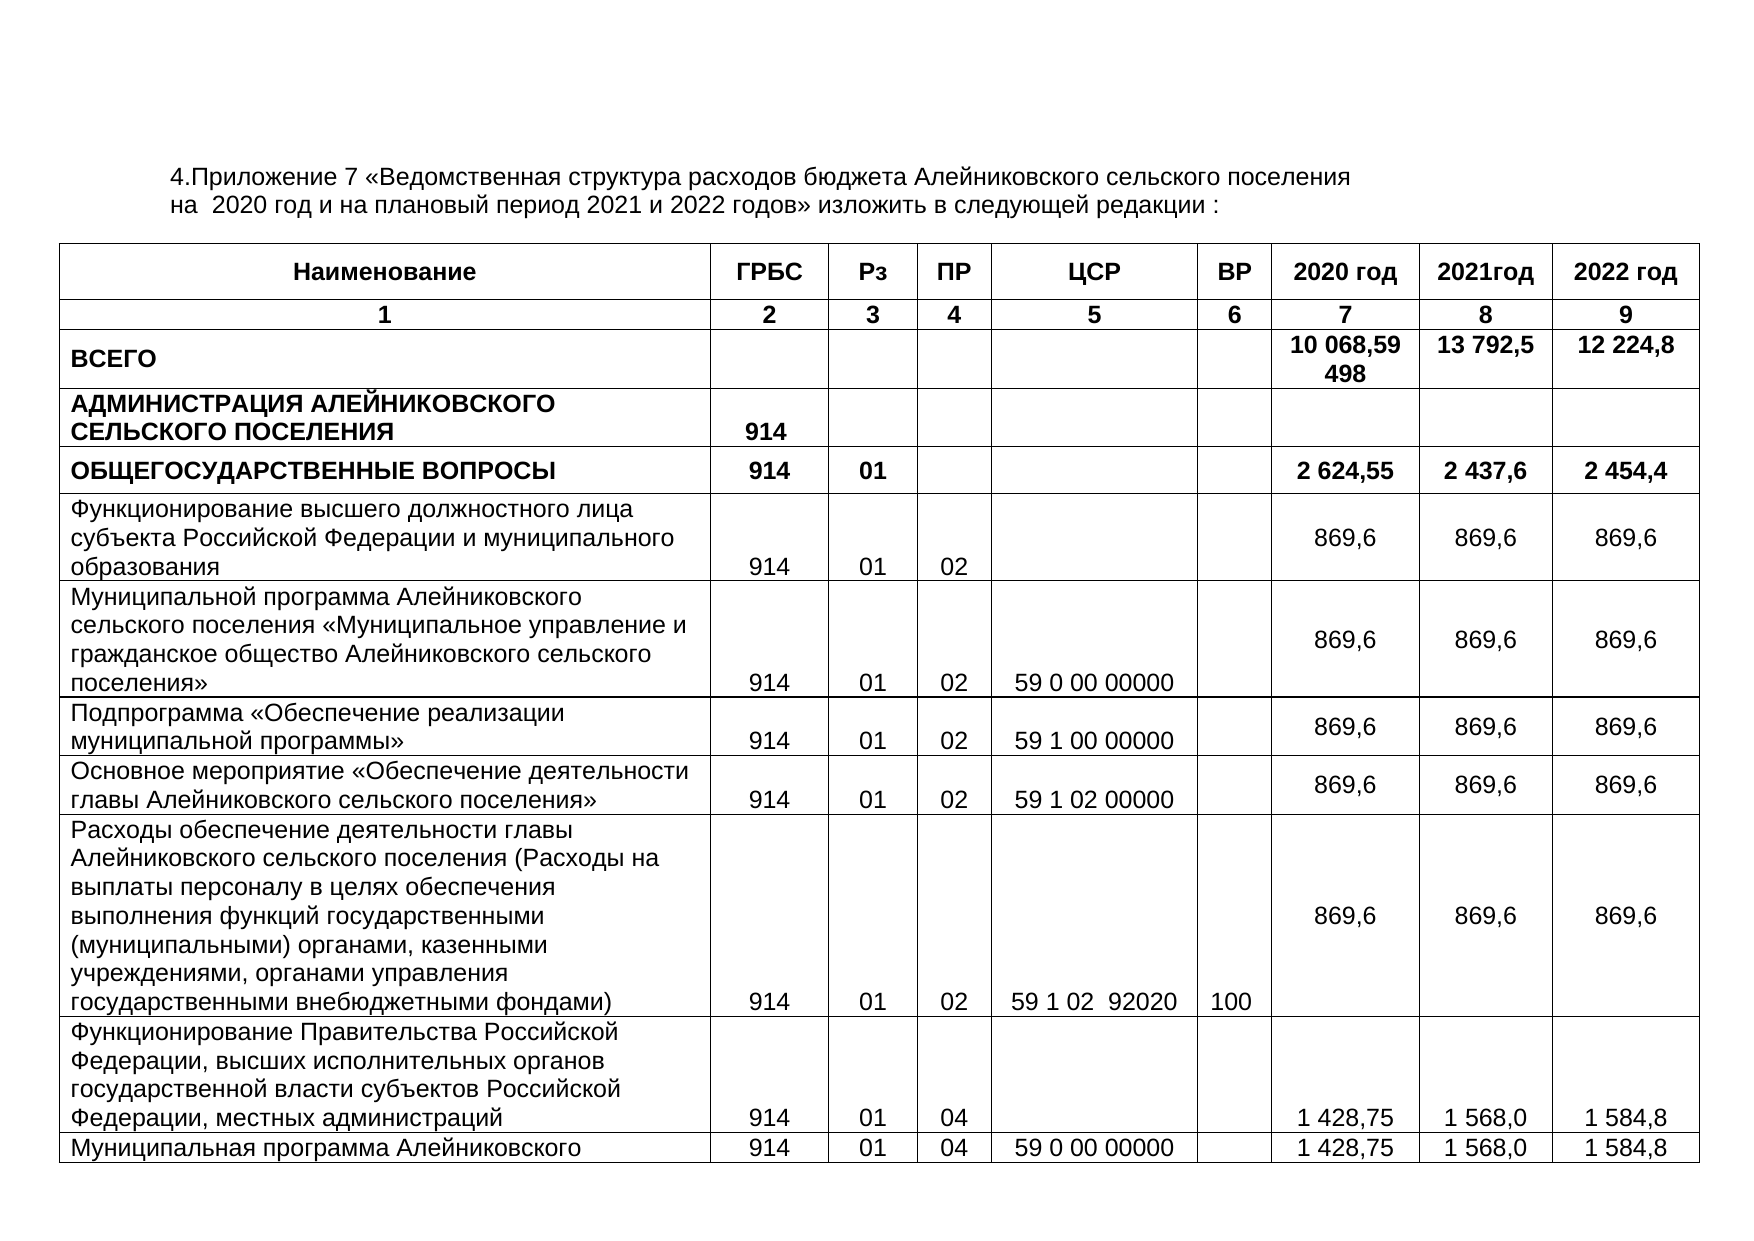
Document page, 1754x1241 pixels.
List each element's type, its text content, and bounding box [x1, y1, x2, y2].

table_cell 869,6 [1553, 581, 1699, 696]
table_cell 1 568,0 [1420, 1017, 1552, 1132]
table_cell 2 624,55 [1272, 447, 1419, 493]
table_cell [992, 330, 1197, 388]
table_cell 869,6 [1420, 756, 1552, 813]
table_cell 869,6 [1420, 698, 1552, 755]
table_cell [992, 389, 1197, 446]
table_cell 2 454,4 [1553, 447, 1699, 493]
table_cell [1198, 581, 1271, 696]
table_cell 1 428,75 [1272, 1017, 1419, 1132]
table_cell 914 [711, 1133, 828, 1162]
table_cell 869,6 [1272, 698, 1419, 755]
table_cell 02 [918, 815, 991, 1016]
table_cell [829, 330, 917, 388]
table_cell [829, 389, 917, 446]
table_cell 59 0 00 00000 [992, 581, 1197, 696]
table_header Рз [829, 244, 917, 299]
table_cell 59 1 02 00000 [992, 756, 1197, 813]
table_cell 59 0 00 00000 [992, 1133, 1197, 1162]
table_cell 01 [829, 1133, 917, 1162]
table_cell [1198, 1017, 1271, 1132]
table_cell 01 [829, 447, 917, 493]
table_cell 869,6 [1553, 698, 1699, 755]
table_cell 13 792,5 [1420, 330, 1552, 388]
table_cell 9 [1553, 300, 1699, 329]
table_cell 02 [918, 581, 991, 696]
table_cell 869,6 [1272, 581, 1419, 696]
table_cell 914 [711, 1017, 828, 1132]
table_cell АДМИНИСТРАЦИЯ АЛЕЙНИКОВСКОГО СЕЛЬСКОГО ПОСЕЛЕНИЯ [60, 389, 710, 446]
table_cell 869,6 [1553, 756, 1699, 813]
table_cell 869,6 [1553, 494, 1699, 580]
table_cell 1 [60, 300, 710, 329]
table_header Наименование [60, 244, 710, 299]
table_cell 04 [918, 1133, 991, 1162]
table_cell [1553, 389, 1699, 446]
table_cell Основное мероприятие «Обеспечение деятельности главы Алейниковского сельского поселения» [60, 756, 710, 813]
text на 2020 год и на плановый период 2021 и 2022 годов» изложить в следующей редакции : [59, 190, 1754, 219]
table_cell 2 [711, 300, 828, 329]
table_header ВР [1198, 244, 1271, 299]
table_cell 02 [918, 698, 991, 755]
table_cell [1272, 389, 1419, 446]
table_cell [992, 494, 1197, 580]
table_cell 01 [829, 815, 917, 1016]
table_cell 10 068,59498 [1272, 330, 1419, 388]
table_header ПР [918, 244, 991, 299]
table_cell 4 [918, 300, 991, 329]
table_cell 869,6 [1272, 815, 1419, 1016]
table_cell 6 [1198, 300, 1271, 329]
table_cell 1 584,8 [1553, 1133, 1699, 1162]
table_cell [918, 389, 991, 446]
table_cell 914 [711, 581, 828, 696]
table_cell 01 [829, 756, 917, 813]
table_cell Муниципальной программа Алейниковского сельского поселения «Муниципальное управление и гражданское общество Алейниковского сельского поселения» [60, 581, 710, 696]
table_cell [60, 1133, 710, 1162]
table_header 2022 год [1553, 244, 1699, 299]
table_cell 914 [711, 494, 828, 580]
table_cell 01 [829, 581, 917, 696]
table_cell Функционирование высшего должностного лица субъекта Российской Федерации и муниципального образования [60, 494, 710, 580]
table_cell [1198, 330, 1271, 388]
table_cell 1 428,75 [1272, 1133, 1419, 1162]
table_cell [1198, 389, 1271, 446]
table_cell 8 [1420, 300, 1552, 329]
table_cell 01 [829, 698, 917, 755]
table_cell [992, 447, 1197, 493]
table_cell [1198, 756, 1271, 813]
table_cell 914 [711, 698, 828, 755]
table_cell Подпрограмма «Обеспечение реализации муниципальной программы» [60, 698, 710, 755]
table_header ЦСР [992, 244, 1197, 299]
table_cell 1 568,0 [1420, 1133, 1552, 1162]
table_cell 1 584,8 [1553, 1017, 1699, 1132]
table_cell 869,6 [1553, 815, 1699, 1016]
table_cell 02 [918, 494, 991, 580]
table_cell [1198, 494, 1271, 580]
table_cell [711, 330, 828, 388]
table_cell [1198, 447, 1271, 493]
table_cell 3 [829, 300, 917, 329]
table_cell 12 224,8 [1553, 330, 1699, 388]
text 4.Приложение 7 «Ведомственная структура расходов бюджета Алейниковского сельского поселения [59, 162, 1683, 190]
table_cell 869,6 [1420, 581, 1552, 696]
table_cell 01 [829, 1017, 917, 1132]
table_cell ВСЕГО [60, 330, 710, 388]
table_cell 869,6 [1420, 815, 1552, 1016]
table_cell ОБЩЕГОСУДАРСТВЕННЫЕ ВОПРОСЫ [60, 447, 710, 493]
table_header 2021год [1420, 244, 1552, 299]
table_cell 914 [711, 815, 828, 1016]
table_cell 869,6 [1272, 756, 1419, 813]
table_cell 01 [829, 494, 917, 580]
table_cell 914 [711, 447, 828, 493]
table_cell 7 [1272, 300, 1419, 329]
table_cell 914 [711, 389, 828, 446]
table_cell [1420, 389, 1552, 446]
table_cell 869,6 [1420, 494, 1552, 580]
table_cell 914 [711, 756, 828, 813]
table_cell [1198, 1133, 1271, 1162]
table_cell Расходы обеспечение деятельности главы Алейниковского сельского поселения (Расходы на выплаты персоналу в целях обеспечения выполнения функций государственными (муниципальными) органами, казенными учреждениями, органами управления государственными внебюджетными фондами) [60, 815, 710, 1016]
table_cell 5 [992, 300, 1197, 329]
table_cell Функционирование Правительства Российской Федерации, высших исполнительных органов государственной власти субъектов Российской Федерации, местных администраций [60, 1017, 710, 1132]
table_cell [918, 447, 991, 493]
table_cell 04 [918, 1017, 991, 1132]
table_cell [918, 330, 991, 388]
table_cell 100 [1198, 815, 1271, 1016]
table_cell 869,6 [1272, 494, 1419, 580]
table_cell 59 1 02 92020 [992, 815, 1197, 1016]
table_header 2020 год [1272, 244, 1419, 299]
table_cell 2 437,6 [1420, 447, 1552, 493]
table_cell [1198, 698, 1271, 755]
table_cell 59 1 00 00000 [992, 698, 1197, 755]
table_cell 02 [918, 756, 991, 813]
table_header ГРБС [711, 244, 828, 299]
table_cell [992, 1017, 1197, 1132]
